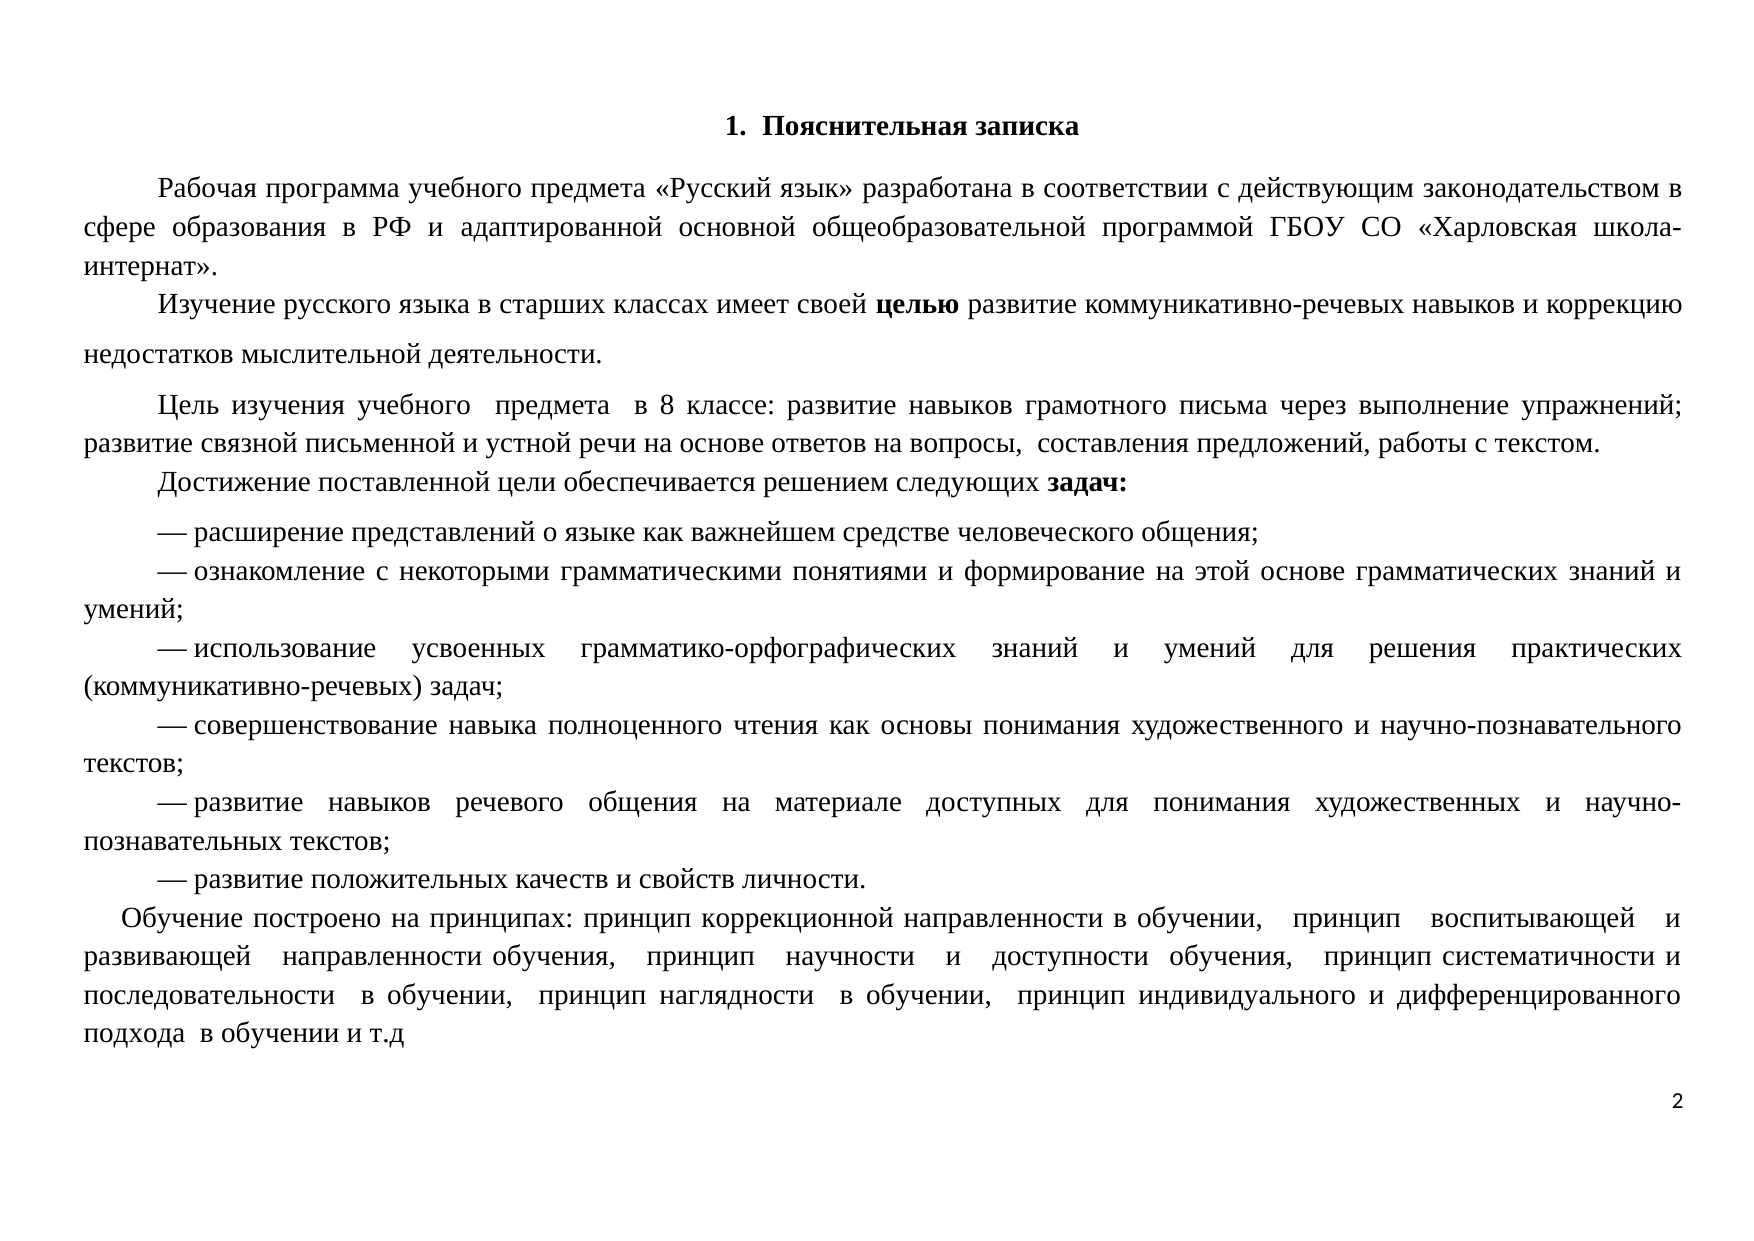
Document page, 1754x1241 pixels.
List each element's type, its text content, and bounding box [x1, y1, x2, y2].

list ― использование усвоенных грамматико-орфографических знаний и умений для решения практических (коммуникативно-речевых) задач; [83, 630, 1683, 702]
list ― развитие положительных качеств и свойств личности. [83, 861, 1683, 895]
list ― развитие навыков речевого общения на материале доступных для понимания художественных и научно-познавательных текстов; [83, 784, 1683, 856]
list ― совершенствование навыка полноценного чтения как основы понимания художественного и научно-познавательного текстов; [83, 707, 1683, 779]
text Цель изучения учебного предмета в 8 классе: развитие навыков грамотного письма через выполнение упражнений; развитие связной письменной и устной речи на основе ответов на вопросы, составления предложений, работы с текстом. [83, 387, 1683, 459]
list Изучение русского языка в старших классах имеет своей целью развитие коммуникативно-речевых навыков и коррекцию недостатков мыслительной деятельности. [83, 286, 1683, 370]
list Достижение поставленной цели обеспечивается решением следующих задач: [83, 464, 1683, 497]
list ― расширение представлений о языке как важнейшем средстве человеческого общения; [83, 514, 1683, 548]
list ― ознакомление с некоторыми грамматическими понятиями и формирование на этой основе грамматических знаний и умений; [83, 553, 1683, 625]
text Обучение построено на принципах: принцип коррекционной направленности в обучении, принцип воспитывающей и развивающей направленности обучения, принцип научности и доступности обучения, принцип систематичности и последовательности в обучении, принцип наглядности в обучении, принцип индивидуального и дифференцированного подхода в обучении и т.д [83, 900, 1683, 1049]
text Рабочая программа учебного предмета «Русский язык» разработана в соответствии с действующим законодательством в сфере образования в РФ и адаптированной основной общеобразовательной программой ГБОУ СО «Харловская школа-интернат». [83, 171, 1683, 281]
list Пояснительная записка [121, 108, 1683, 142]
